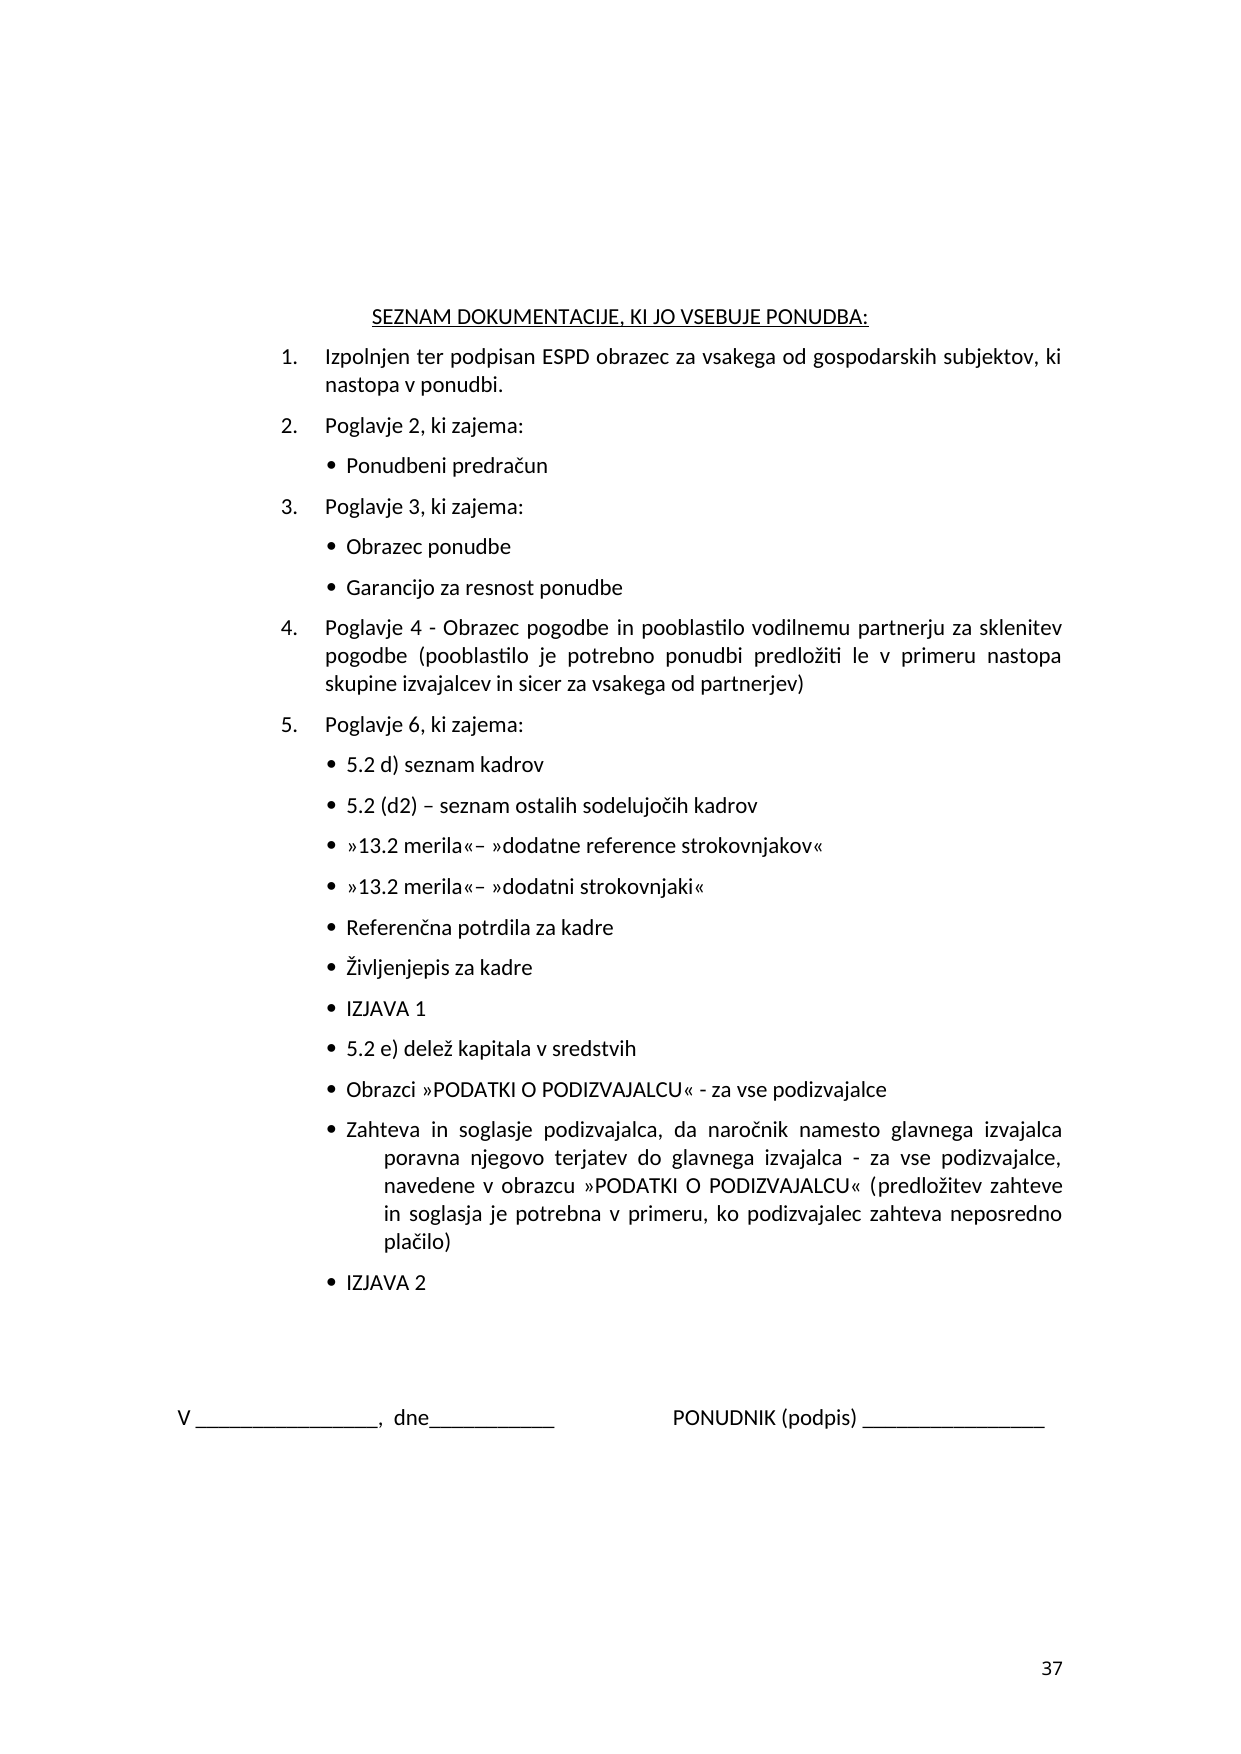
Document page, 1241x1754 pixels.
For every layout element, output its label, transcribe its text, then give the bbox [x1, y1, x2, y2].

list 5.2 d) seznam kadrov [327, 751, 1063, 778]
list 5.2 (d2) – seznam ostalih sodelujočih kadrov [327, 791, 1063, 819]
list IZJAVA 1 [327, 994, 1063, 1022]
list Obrazec ponudbe [327, 532, 1063, 560]
list Izpolnjen ter podpisan ESPD obrazec za vsakega od gospodarskih subjektov, ki nastopa v ponudbi. [281, 342, 1063, 398]
list Življenjepis za kadre [327, 953, 1063, 981]
list Obrazci »PODATKI O PODIZVAJALCU« - za vse podizvajalce [327, 1075, 1063, 1103]
list IZJAVA 2 [327, 1268, 1063, 1296]
list Poglavje 6, ki zajema: [281, 710, 1063, 738]
list Poglavje 2, ki zajema: [281, 411, 1063, 439]
list Referenčna potrdila za kadre [327, 913, 1063, 941]
list »13.2 merila«– »dodatne reference strokovnjakov« [327, 832, 1063, 859]
text V ________________, dne___________ PONUDNIK (podpis) ________________ [177, 1403, 1063, 1431]
list Poglavje 3, ki zajema: [281, 492, 1063, 520]
list Garancijo za resnost ponudbe [327, 573, 1063, 601]
list »13.2 merila«– »dodatni strokovnjaki« [327, 872, 1063, 900]
list Zahteva in soglasje podizvajalca, da naročnik namesto glavnega izvajalca poravna njegovo terjatev do glavnega izvajalca - za vse podizvajalce, navedene v obrazcu »PODATKI O PODIZVAJALCU« (predložitev zahteve in soglasja je potrebna v primeru, ko podizvajalec zahteva neposredno plačilo) [327, 1115, 1063, 1255]
list Poglavje 4 - Obrazec pogodbe in pooblastilo vodilnemu partnerju za sklenitev pogodbe (pooblastilo je potrebno ponudbi predložiti le v primeru nastopa skupine izvajalcev in sicer za vsakega od partnerjev) [281, 613, 1063, 697]
list Ponudbeni predračun [327, 451, 1063, 479]
list 5.2 e) delež kapitala v sredstvih [327, 1034, 1063, 1062]
subtitle SEZNAM DOKUMENTACIJE, KI JO VSEBUJE PONUDBA: [177, 302, 1063, 330]
